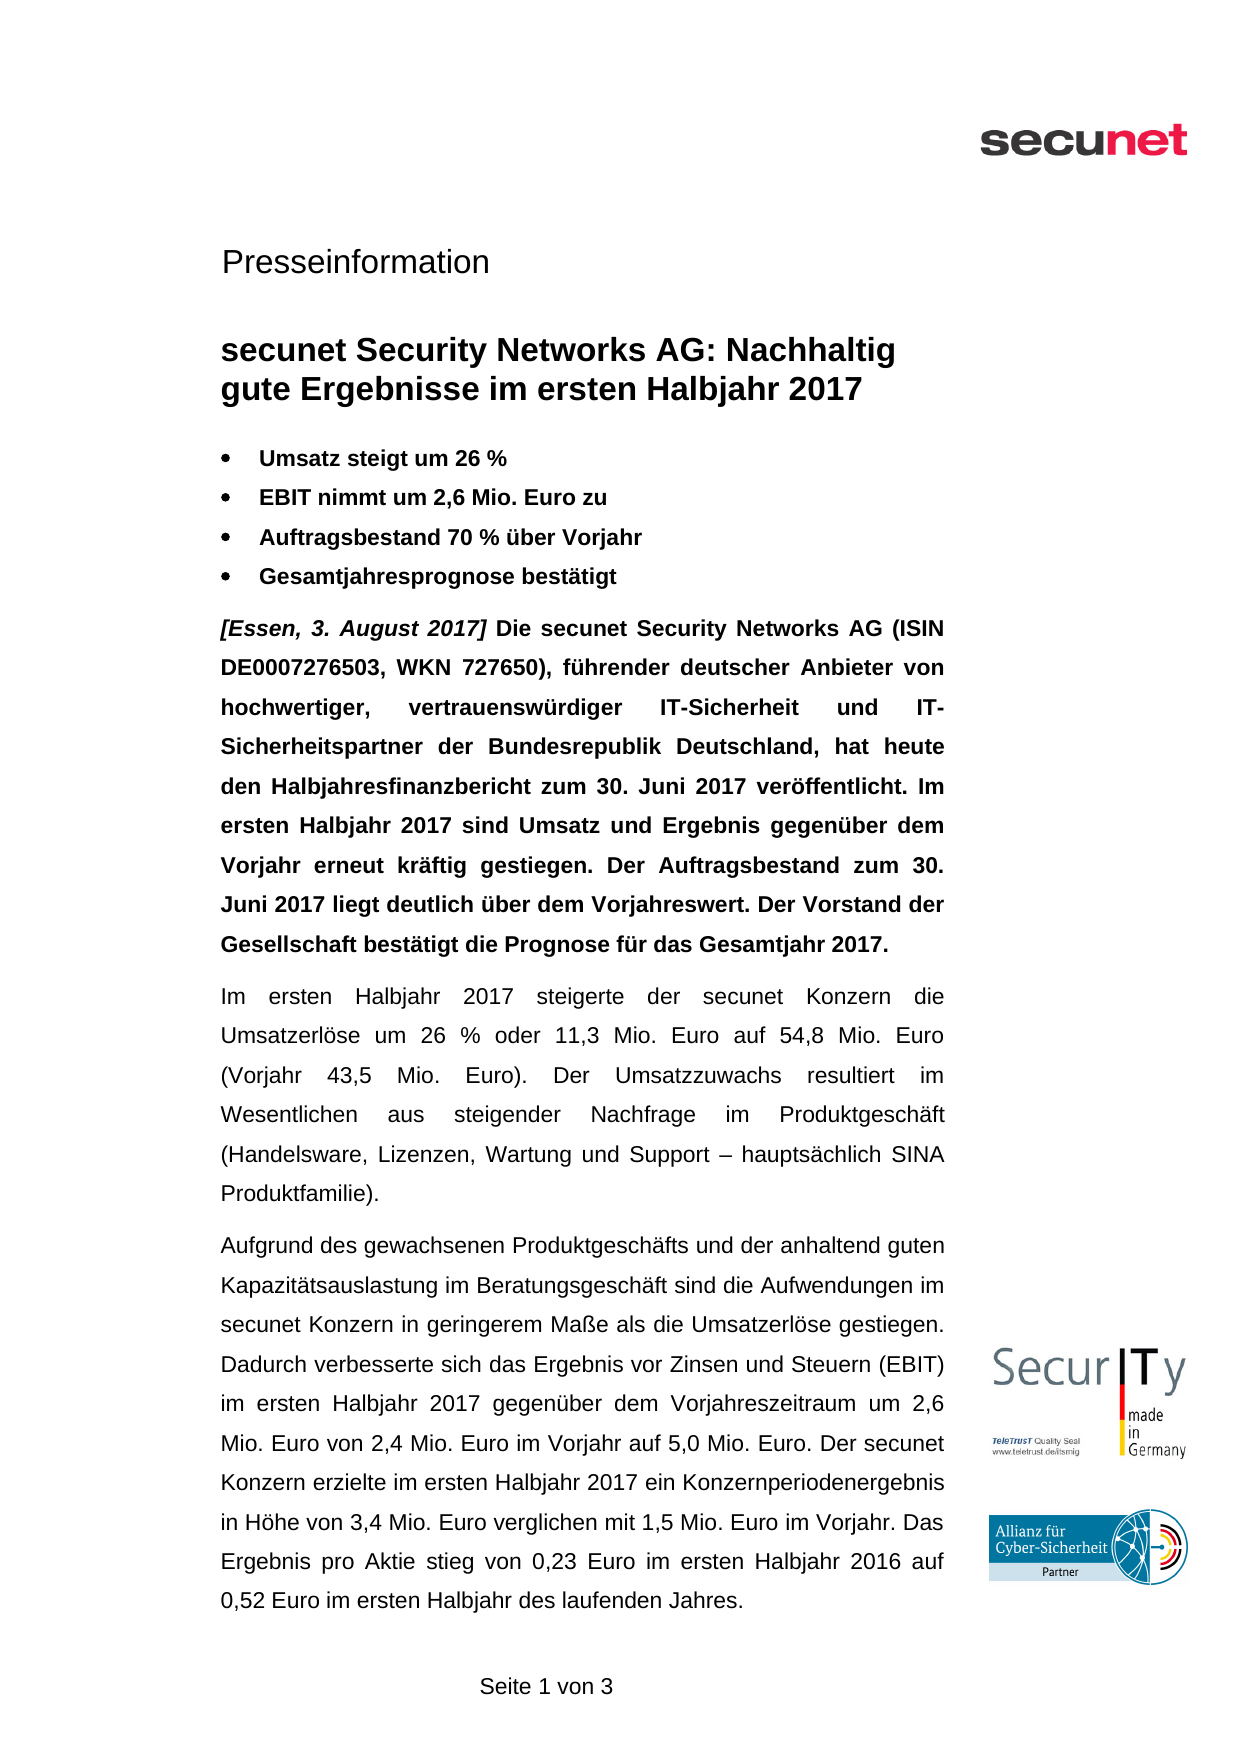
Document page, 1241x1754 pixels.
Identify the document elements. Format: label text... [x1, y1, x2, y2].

picture [1141, 1552, 1145, 1563]
list EBIT nimmt um 2,6 Mio. Euro zu [221, 484, 945, 510]
text Im ersten Halbjahr 2017 steigerte der secunet Konzern die Umsatzerlöse um 26 % oder 11,3 Mio. Euro auf 54,8 Mio. Euro (Vorjahr 43,5 Mio. Euro). Der Umsatzzuwachs resultiert im Wesentlichen aus steigender Nachfrage im Produktgeschäft (Handelsware, Lizenzen, Wartung und Support – hauptsächlich SINA Produktfamilie). [220, 983, 945, 1206]
picture [989, 1508, 1189, 1586]
text secunet Security Networks AG: Nachhaltig gute Ergebnisse im ersten Halbjahr 2017 [220, 330, 974, 407]
list Auftragsbestand 70 % über Vorjahr [221, 523, 945, 550]
list Gesamtjahresprognose bestätigt [221, 563, 945, 589]
text [Essen, 3. August 2017] Die secunet Security Networks AG (ISIN DE0007276503, WKN 727650), führender deutscher Anbieter von hochwertiger, vertrauenswürdiger IT-Sicherheit und IT-Sicherheitspartner der Bundesrepublik Deutschland, hat heute den Halbjahresfinanzbericht zum 30. Juni 2017 veröffentlicht. Im ersten Halbjahr 2017 sind Umsatz und Ergebnis gegenüber dem Vorjahr erneut kräftig gestiegen. Der Auftragsbestand zum 30. Juni 2017 liegt deutlich über dem Vorjahreswert. Der Vorstand der Gesellschaft bestätigt die Prognose für das Gesamtjahr 2017. [220, 615, 945, 957]
text Aufgrund des gewachsenen Produktgeschäfts und der anhaltend guten Kapazitätsauslastung im Beratungsgeschäft sind die Aufwendungen im secunet Konzern in geringerem Maße als die Umsatzerlöse gestiegen. Dadurch verbesserte sich das Ergebnis vor Zinsen und Steuern (EBIT) im ersten Halbjahr 2017 gegenüber dem Vorjahreszeitraum um 2,6 Mio. Euro von 2,4 Mio. Euro im Vorjahr auf 5,0 Mio. Euro. Der secunet Konzern erzielte im ersten Halbjahr 2017 ein Konzernperiodenergebnis in Höhe von 3,4 Mio. Euro verglichen mit 1,5 Mio. Euro im Vorjahr. Das Ergebnis pro Aktie stieg von 0,23 Euro im ersten Halbjahr 2016 auf 0,52 Euro im ersten Halbjahr des laufenden Jahres. [220, 1232, 945, 1614]
picture [989, 1563, 1147, 1586]
list Umsatz steigt um 26 % [221, 444, 945, 471]
picture [989, 1343, 1189, 1463]
